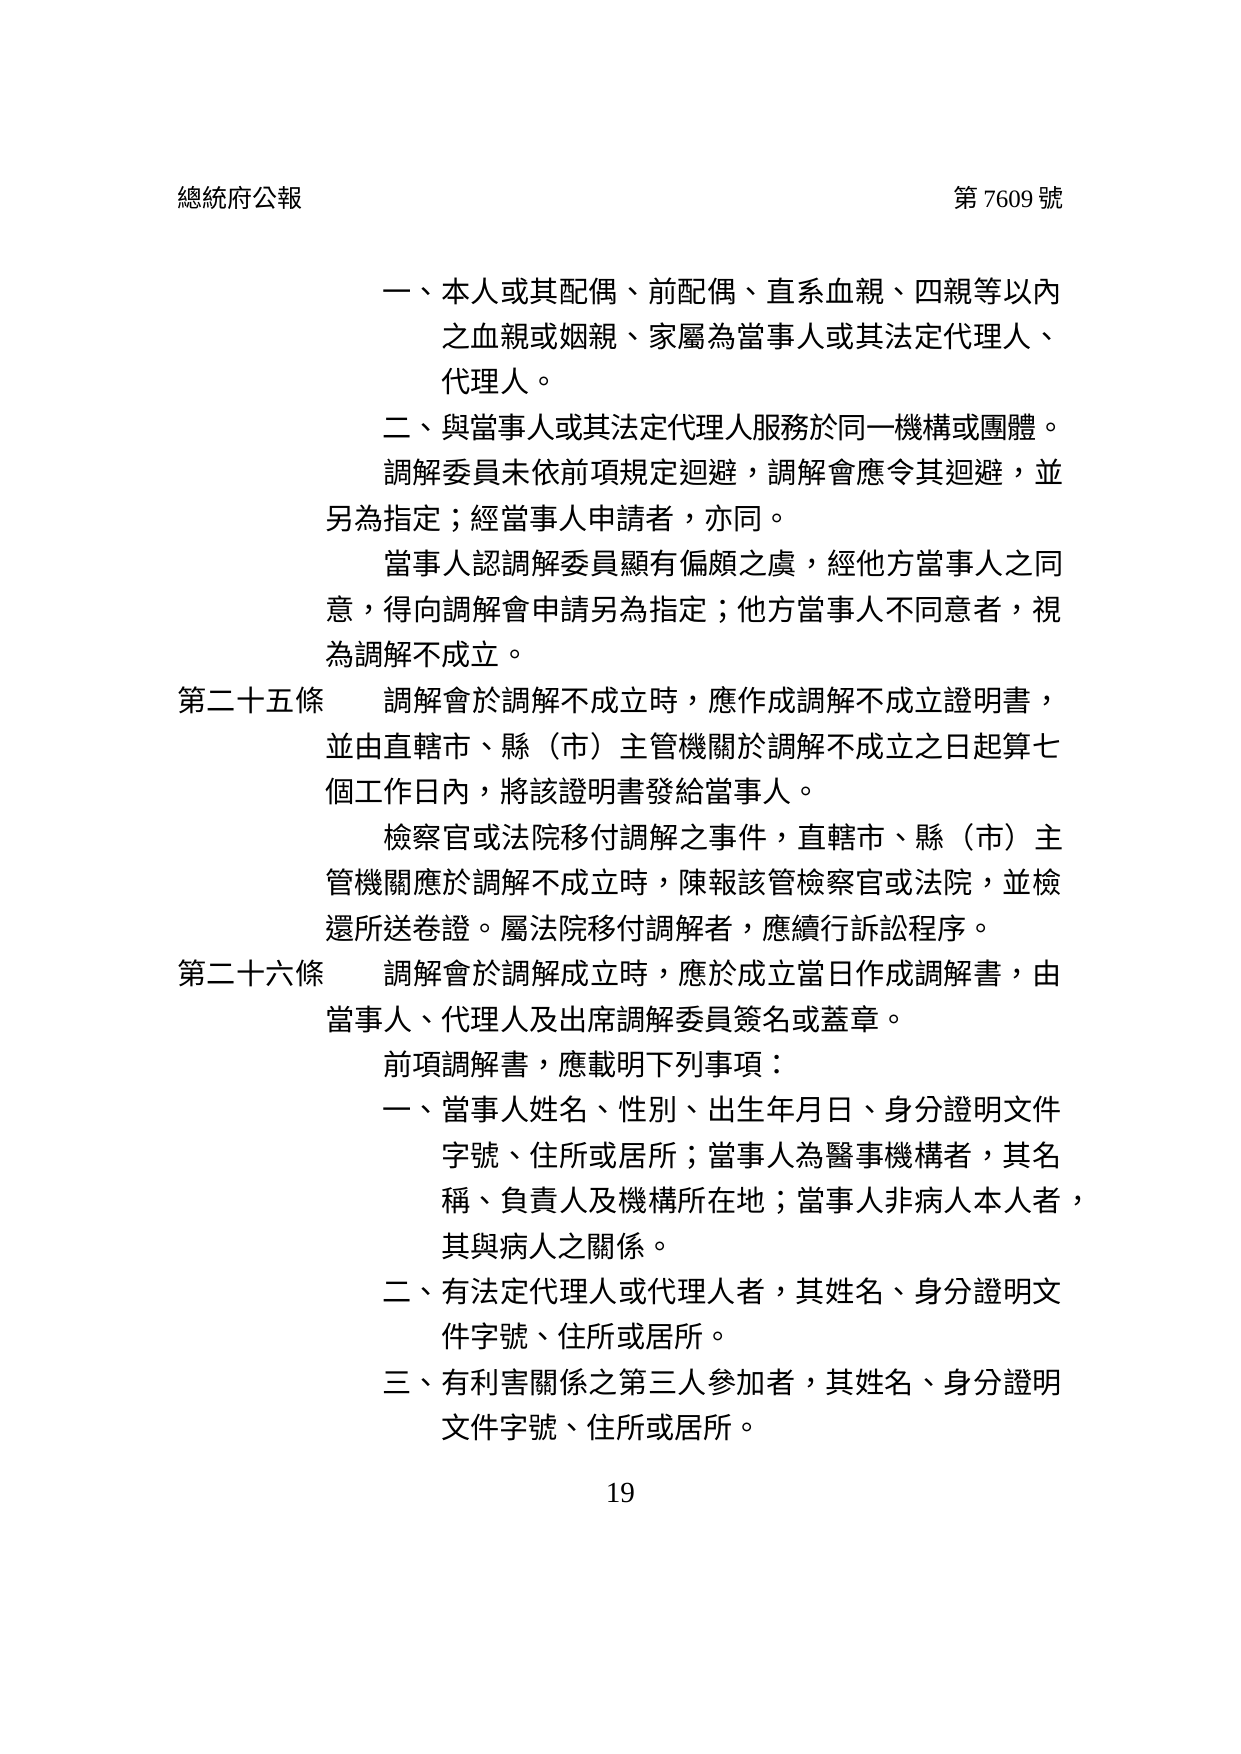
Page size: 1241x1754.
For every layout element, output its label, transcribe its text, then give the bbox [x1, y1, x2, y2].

text 當事人認調解委員顯有偏頗之虞，經他方當事人之同意，得向調解會申請另為指定；他方當事人不同意者，視為調解不成立。 [325, 538, 1063, 674]
text 二、 有法定代理人或代理人者，其姓名、身分證明文件字號、住所或居所。 [382, 1266, 1063, 1357]
text 調解委員未依前項規定迴避，調解會應令其迴避，並另為指定；經當事人申請者，亦同。 [325, 447, 1063, 538]
text 三、 有利害關係之第三人參加者，其姓名、身分證明文件字號、住所或居所。 [382, 1357, 1063, 1448]
text 第二十五條 調解會於調解不成立時，應作成調解不成立證明書，並由直轄市、縣（市）主管機關於調解不成立之日起算七個工作日內，將該證明書發給當事人。 [177, 674, 1063, 812]
text 一、 本人或其配偶、前配偶、直系血親、四親等以內之血親或姻親、家屬為當事人或其法定代理人、代理人。 [382, 266, 1063, 402]
text 前項調解書，應載明下列事項： [325, 1039, 1063, 1084]
text 第二十六條 調解會於調解成立時，應於成立當日作成調解書，由當事人、代理人及出席調解委員簽名或蓋章。 [177, 948, 1063, 1039]
text 二、 與當事人或其法定代理人服務於同一機構或團體。 [382, 402, 1063, 447]
text 檢察官或法院移付調解之事件，直轄市、縣（市）主管機關應於調解不成立時，陳報該管檢察官或法院，並檢還所送卷證。屬法院移付調解者，應續行訴訟程序。 [325, 812, 1063, 948]
text 一、 當事人姓名、性別、出生年月日、身分證明文件字號、住所或居所；當事人為醫事機構者，其名稱、負責人及機構所在地；當事人非病人本人者，其與病人之關係。 [382, 1084, 1063, 1266]
